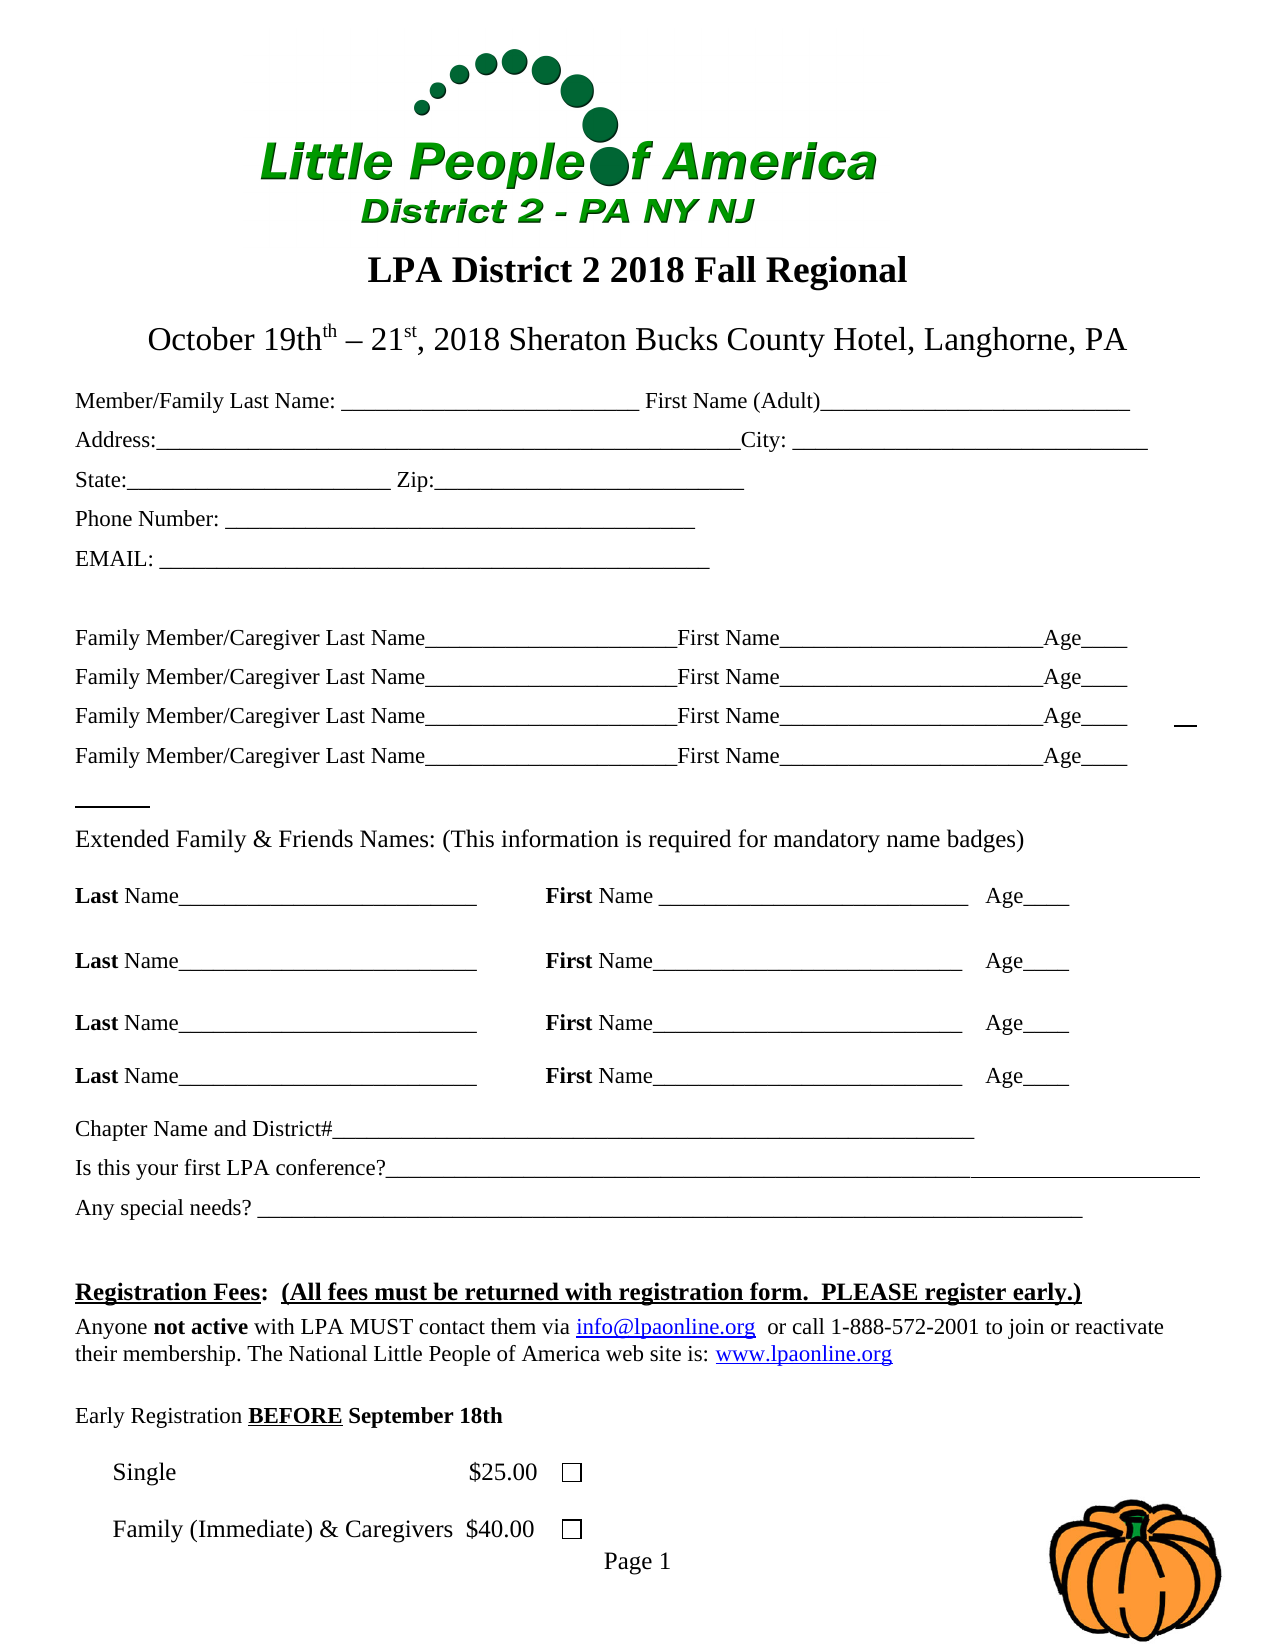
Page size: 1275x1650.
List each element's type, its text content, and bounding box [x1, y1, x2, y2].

text Family Member/Caregiver Last Name______________________First Name_______________________Age____ [75, 702, 1200, 729]
text October 19thth – 21st, 2018 Sheraton Bucks County Hotel, Langhorne, PA [75, 319, 1200, 358]
picture [1036, 1481, 1231, 1650]
text Family Member/Caregiver Last Name______________________First Name_______________________Age____ [75, 623, 1200, 650]
picture [243, 28, 890, 248]
text Last Name__________________________ First Name___________________________ Age____ [75, 1009, 1200, 1036]
text Last Name__________________________ First Name___________________________ Age____ [75, 947, 1200, 973]
text Family Member/Caregiver Last Name______________________First Name_______________________Age____ [75, 742, 1200, 768]
text Family Member/Caregiver Last Name______________________First Name_______________________Age____ [75, 663, 1200, 689]
text EMAIL: ________________________________________________ [75, 544, 1200, 571]
text Early Registration BEFORE September 18th [75, 1402, 1200, 1428]
text Phone Number: _________________________________________ [75, 505, 1200, 531]
text Address:___________________________________________________City: _______________________________ State:_______________________ Zip:___________________________ [75, 426, 1200, 492]
text Anyone not active with LPA MUST contact them via info@lpaonline.org or call 1-888-572-2001 to join or reactivate their membership. The National Little People of America web site is: www.lpaonline.org [75, 1313, 1200, 1366]
text Last Name__________________________ First Name ___________________________ Age____ [75, 882, 1200, 908]
text Extended Family & Friends Names: (This information is required for mandatory name badges) [75, 824, 1200, 853]
text Family (Immediate) & Caregivers $40.00 [75, 1514, 1036, 1543]
text Is this your first LPA conference?___________________________________________________ [75, 1154, 1200, 1180]
text Member/Family Last Name: __________________________ First Name (Adult)___________________________ [75, 387, 1200, 413]
text Any special needs? ________________________________________________________________________ [75, 1193, 1200, 1220]
text Registration Fees: (All fees must be returned with registration form. PLEASE register early.) [75, 1277, 1200, 1306]
text Single $25.00 [75, 1457, 1200, 1486]
text Last Name__________________________ First Name___________________________ Age____ [75, 1062, 1200, 1088]
text Chapter Name and District#________________________________________________________ [75, 1114, 1200, 1141]
